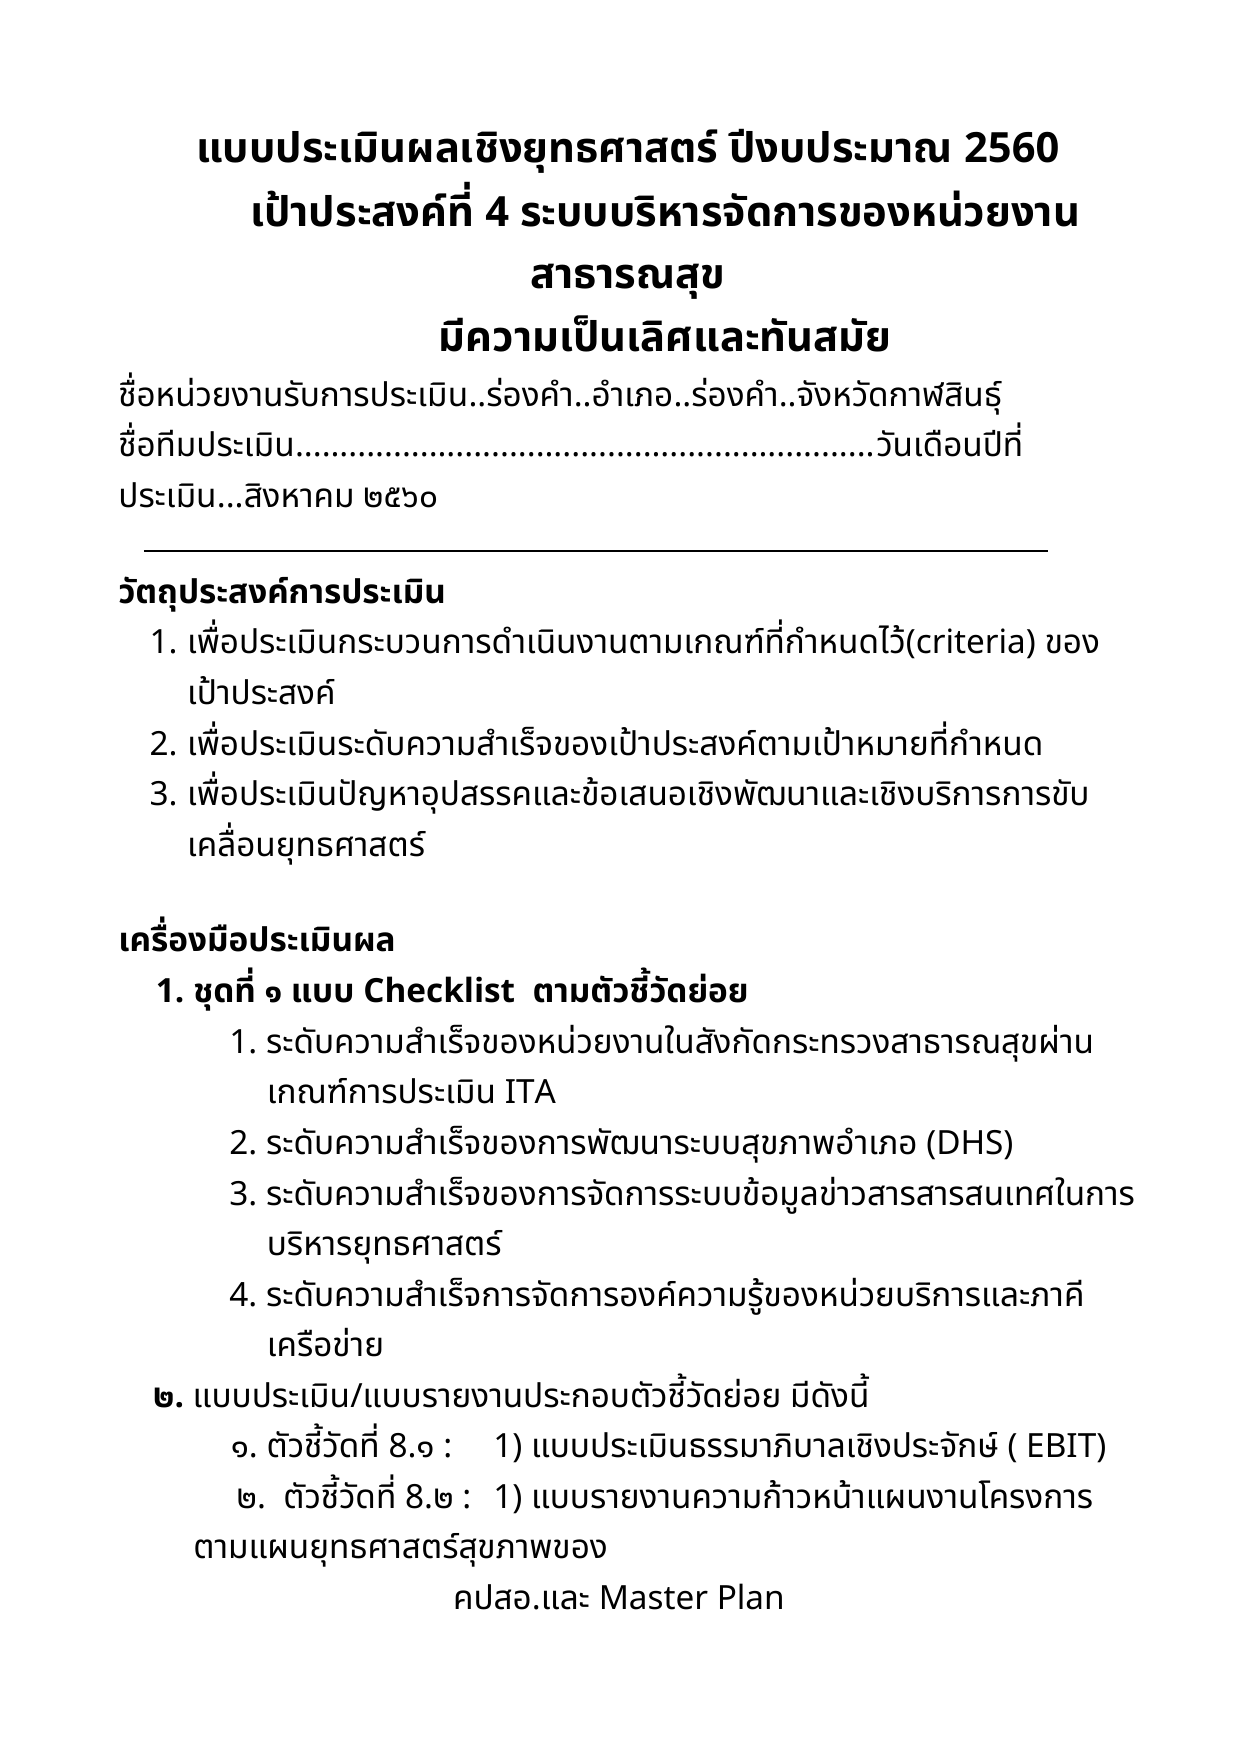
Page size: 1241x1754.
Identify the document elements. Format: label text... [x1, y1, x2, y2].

list ระดับความสำเร็จของการจัดการระบบข้อมูลข่าวสารสารสนเทศในการบริหารยุทธศาสตร์ [229, 1169, 1137, 1270]
text มีความเป็นเลิศและทันสมัย [118, 308, 1137, 371]
list ระดับความสำเร็จของหน่วยงานในสังกัดกระทรวงสาธารณสุขผ่านเกณฑ์การประเมิน ITA [229, 1017, 1137, 1119]
list ระดับความสำเร็จการจัดการองค์ความรู้ของหน่วยบริการและภาคีเครือข่าย [229, 1270, 1137, 1371]
text ๒. แบบประเมิน/แบบรายงานประกอบตัวชี้วัดย่อย มีดังนี้ [118, 1371, 1137, 1422]
list เพื่อประเมินระดับความสำเร็จของเป้าประสงค์ตามเป้าหมายที่กำหนด [149, 719, 1137, 770]
text เป้าประสงค์ที่ 4 ระบบบริหารจัดการของหน่วยงานสาธารณสุข [118, 181, 1137, 308]
list ๒. ตัวชี้วัดที่ 8.๒ : 1) แบบรายงานความก้าวหน้าแผนงานโครงการตามแผนยุทธศาสตร์สุขภาพของ [193, 1473, 1137, 1574]
list ชุดที่ ๑ แบบ Checklist ตามตัวชี้วัดย่อย [156, 967, 1137, 1017]
text แบบประเมินผลเชิงยุทธศาสตร์ ปีงบประมาณ 2560 [118, 118, 1137, 181]
text ๑. ตัวชี้วัดที่ 8.๑ : 1) แบบประเมินธรรมาภิบาลเชิงประจักษ์ ( EBIT) [118, 1422, 1137, 1473]
text ชื่อทีมประเมิน.................................................................วันเดือนปีที่ประเมิน...สิงหาคม ๒๕๖๐ [118, 421, 1137, 522]
list ระดับความสำเร็จของการพัฒนาระบบสุขภาพอำเภอ (DHS) [229, 1119, 1137, 1169]
list เพื่อประเมินกระบวนการดำเนินงานตามเกณฑ์ที่กำหนดไว้(criteria) ของเป้าประสงค์ [149, 618, 1137, 719]
list เพื่อประเมินปัญหาอุปสรรคและข้อเสนอเชิงพัฒนาและเชิงบริการการขับเคลื่อนยุทธศาสตร์ [149, 770, 1137, 871]
text คปสอ.และ Master Plan [118, 1574, 1137, 1624]
text ชื่อหน่วยงานรับการประเมิน..ร่องคำ..อำเภอ..ร่องคำ..จังหวัดกาฬสินธุ์ [118, 371, 1137, 421]
text วัตถุประสงค์การประเมิน [118, 568, 1137, 618]
text เครื่องมือประเมินผล [118, 916, 1137, 967]
